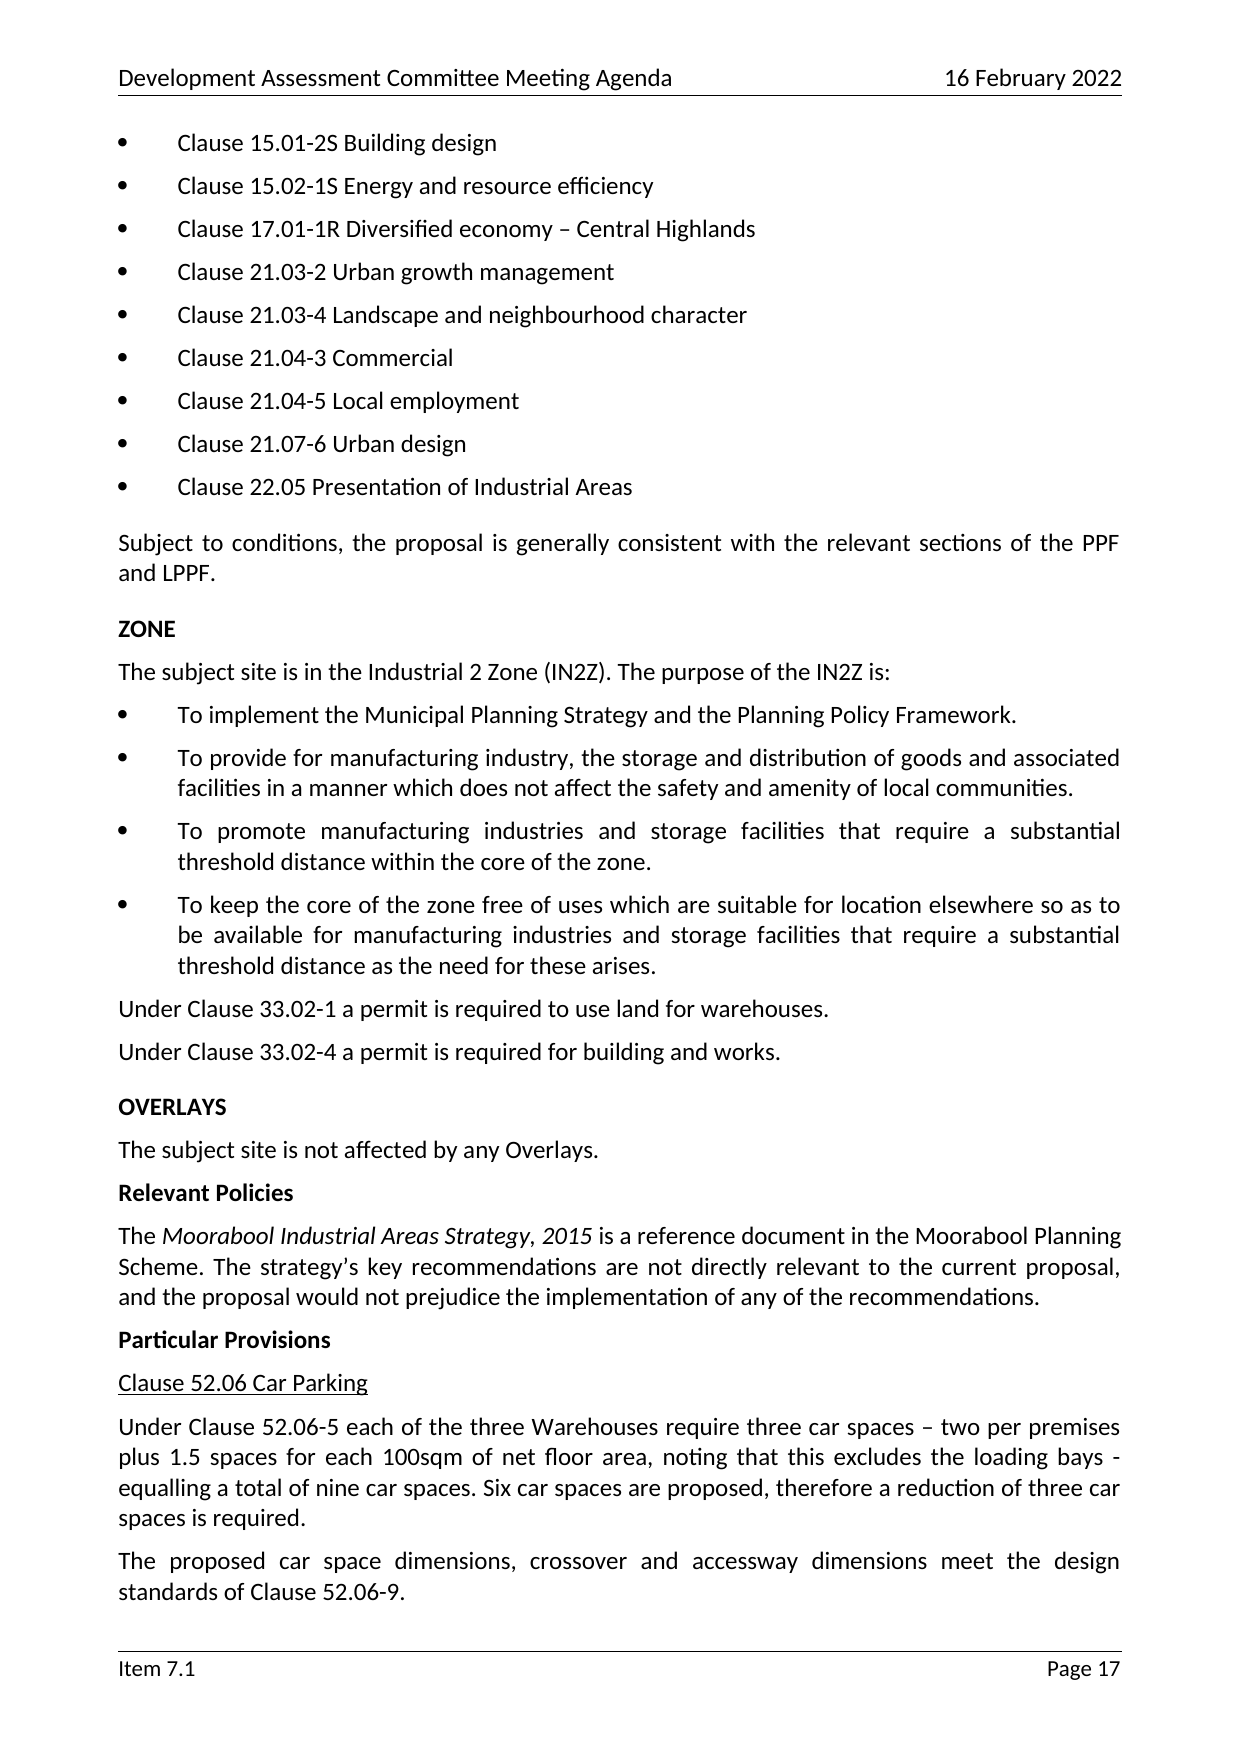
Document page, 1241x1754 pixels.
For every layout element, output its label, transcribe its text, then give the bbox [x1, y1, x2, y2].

text The subject site is in the Industrial 2 Zone (IN2Z). The purpose of the IN2Z is: [118, 656, 1122, 686]
text The subject site is not affected by any Overlays. [118, 1134, 1122, 1165]
text Clause 52.06 Car Parking [118, 1368, 1122, 1398]
text  Clause 15.02-1S Energy and resource efficiency [118, 170, 1122, 201]
text  To implement the Municipal Planning Strategy and the Planning Policy Framework. [118, 699, 1122, 729]
text Under Clause 33.02-4 a permit is required for building and works. [118, 1036, 1122, 1066]
text  Clause 17.01-1R Diversified economy – Central Highlands [118, 213, 1122, 243]
text Subject to conditions, the proposal is generally consistent with the relevant sections of the PPF and LPPF. [118, 527, 1122, 588]
text  To provide for manufacturing industry, the storage and distribution of goods and associated facilities in a manner which does not affect the safety and amenity of local communities. [118, 742, 1122, 803]
text The Moorabool Industrial Areas Strategy, 2015 is a reference document in the Moorabool Planning Scheme. The strategy’s key recommendations are not directly relevant to the current proposal, and the proposal would not prejudice the implementation of any of the recommendations. [118, 1221, 1122, 1312]
text  Clause 21.07-6 Urban design [118, 428, 1122, 459]
text  Clause 15.01-2S Building design [118, 127, 1122, 157]
text  To keep the core of the zone free of uses which are suitable for location elsewhere so as to be available for manufacturing industries and storage facilities that require a substantial threshold distance as the need for these arises. [118, 889, 1122, 980]
text  Clause 21.04-3 Commercial [118, 342, 1122, 373]
text The proposed car space dimensions, crossover and accessway dimensions meet the design standards of Clause 52.06-9. [118, 1545, 1122, 1606]
text Overlays [118, 1091, 1122, 1122]
text  Clause 21.03-2 Urban growth management [118, 256, 1122, 287]
text Under Clause 52.06-5 each of the three Warehouses require three car spaces – two per premises plus 1.5 spaces for each 100sqm of net floor area, noting that this excludes the loading bays - equalling a total of nine car spaces. Six car spaces are proposed, therefore a reduction of three car spaces is required. [118, 1411, 1122, 1533]
text  To promote manufacturing industries and storage facilities that require a substantial threshold distance within the core of the zone. [118, 815, 1122, 876]
text  Clause 21.04-5 Local employment [118, 385, 1122, 416]
text Under Clause 33.02-1 a permit is required to use land for warehouses. [118, 993, 1122, 1023]
text Particular Provisions [118, 1324, 1122, 1355]
text  Clause 22.05 Presentation of Industrial Areas [118, 471, 1122, 502]
text Zone [118, 613, 1122, 643]
text  Clause 21.03-4 Landscape and neighbourhood character [118, 299, 1122, 329]
text Relevant Policies [118, 1177, 1122, 1208]
